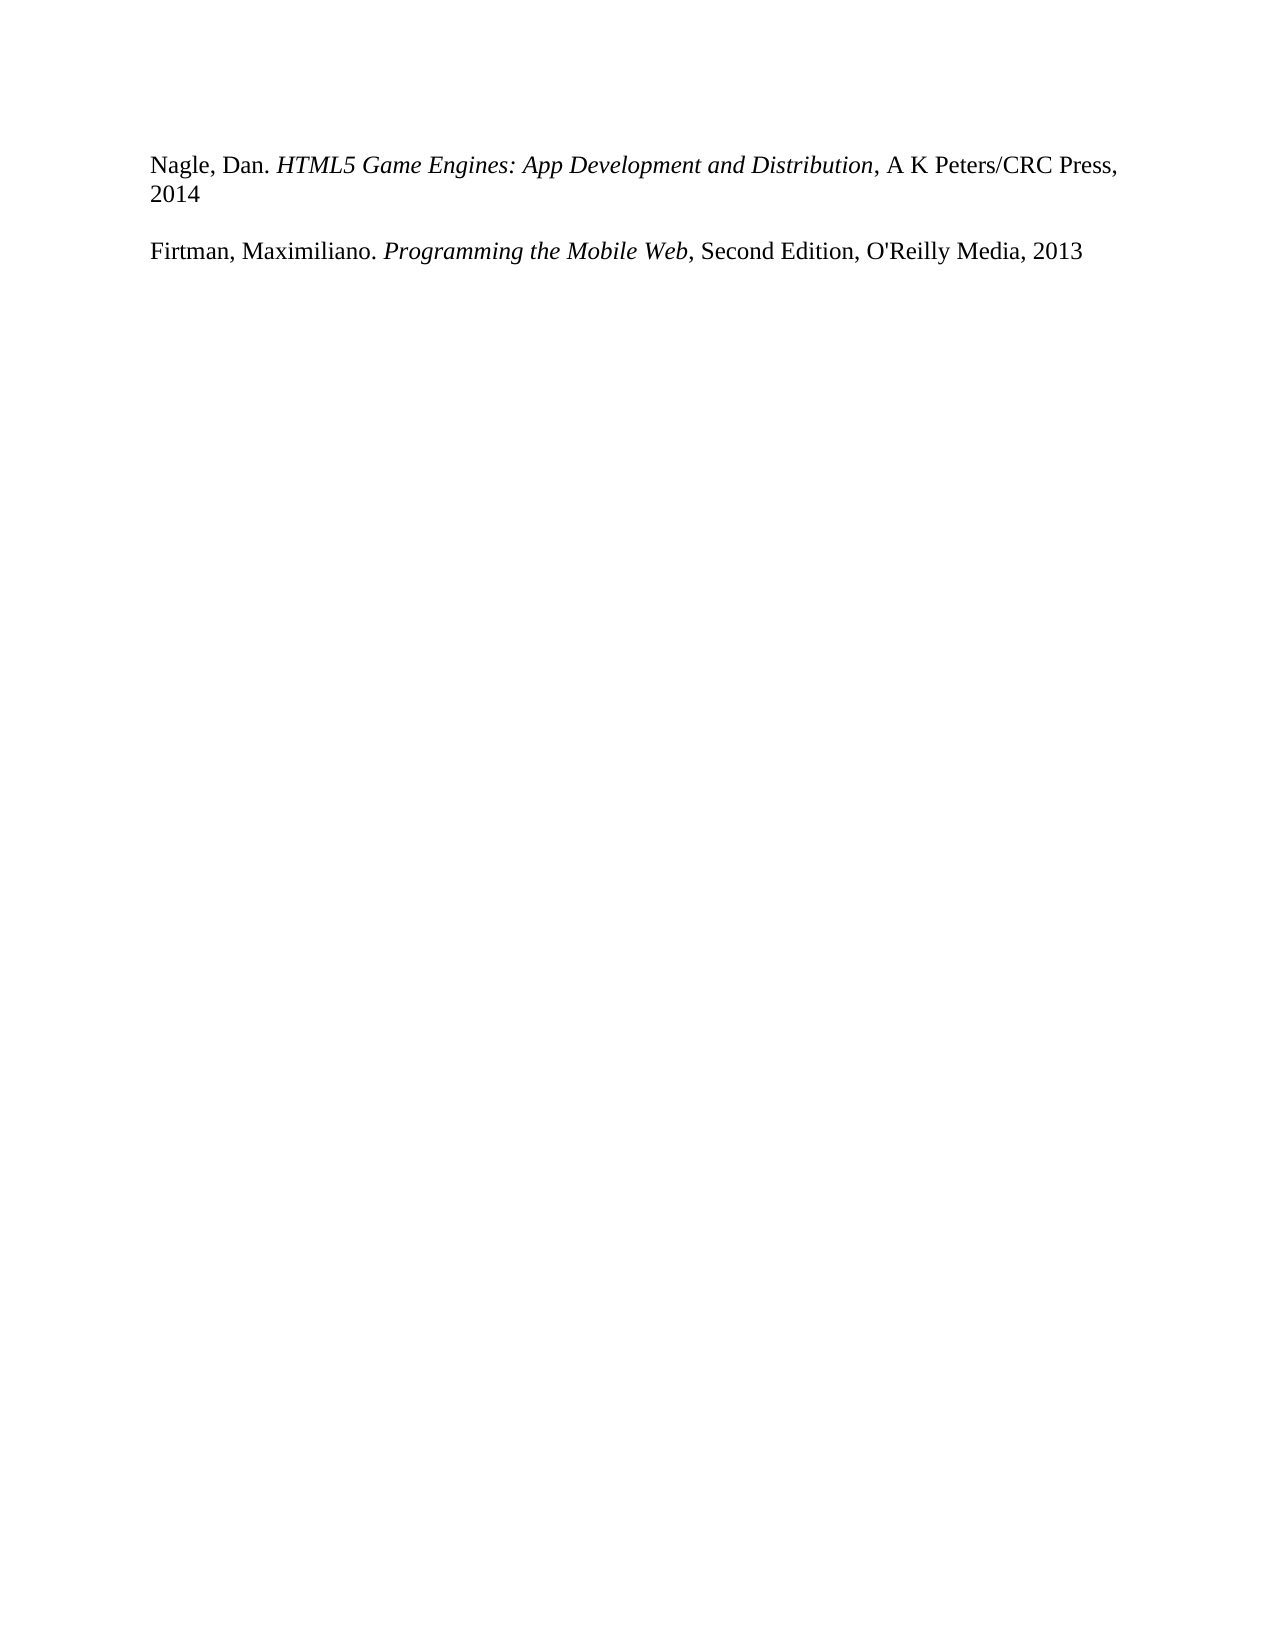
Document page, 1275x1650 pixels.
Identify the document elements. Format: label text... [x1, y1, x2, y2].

text Firtman, Maximiliano. Programming the Mobile Web, Second Edition, O'Reilly Media, 2013 [150, 236, 1125, 265]
text Nagle, Dan. HTML5 Game Engines: App Development and Distribution, A K Peters/CRC Press, 2014 [150, 150, 1125, 207]
